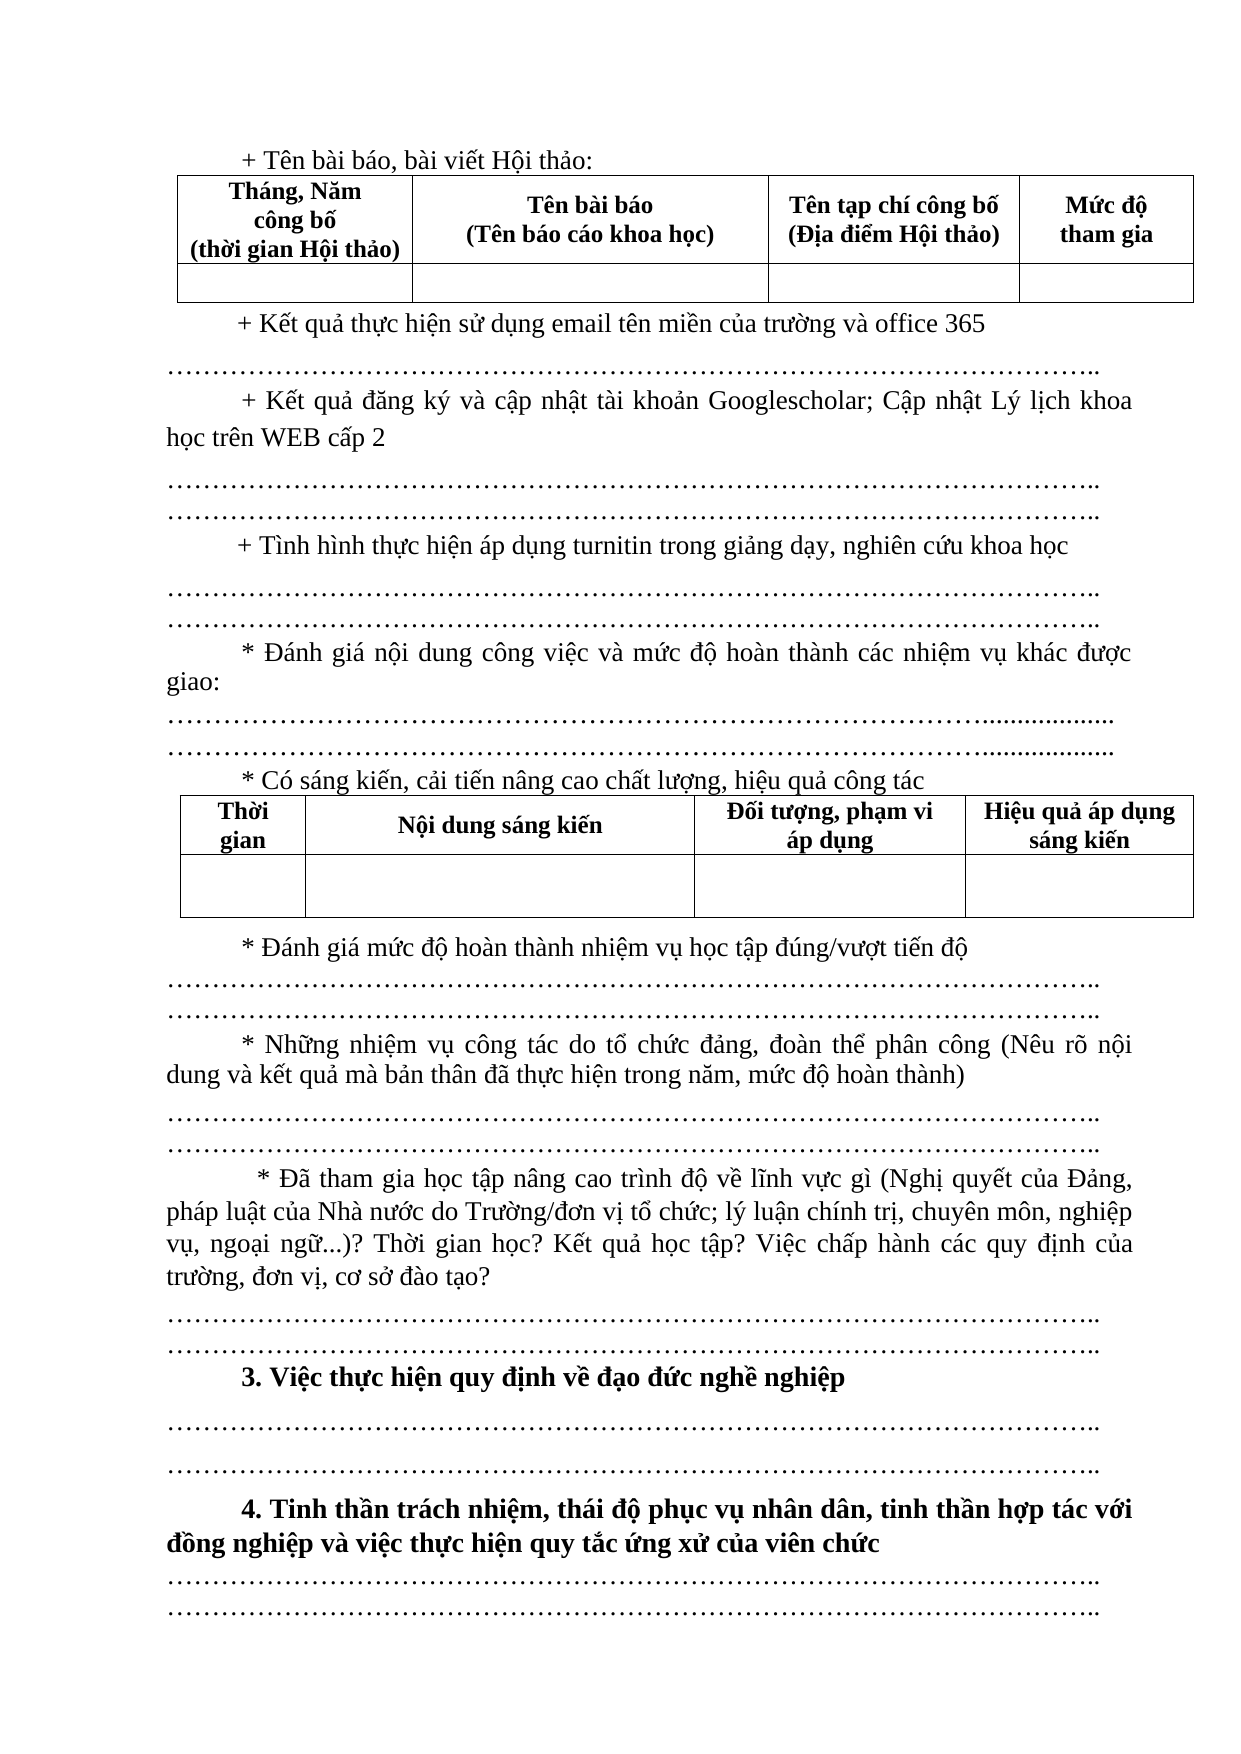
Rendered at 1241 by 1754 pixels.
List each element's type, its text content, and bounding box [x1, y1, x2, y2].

text 3. Việc thực hiện quy định về đạo đức nghề nghiệp [166, 1363, 1134, 1392]
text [166, 1590, 1134, 1621]
table_header Tháng, Năm công bố (thời gian Hội thảo) [178, 176, 412, 262]
text ………………………………………………………………………………………….. [166, 1559, 1134, 1590]
table_cell [769, 264, 1019, 302]
text ………………………………………………………………………………………….. [166, 1328, 1134, 1359]
table_cell [695, 855, 965, 917]
table_cell [413, 264, 768, 302]
text 4. Tinh thần trách nhiệm, thái độ phục vụ nhân dân, tinh thần hợp tác với đồng nghiệp và việc thực hiện quy tắc ứng xử của viên chức [166, 1492, 1134, 1559]
table_header Hiệu quả áp dụng sáng kiến [966, 796, 1193, 854]
table_cell [1020, 264, 1193, 302]
table_cell [306, 855, 694, 917]
text ………………………………………………………………………………………….. [166, 494, 1134, 525]
text ………………………………………………………………………………………….. [166, 602, 1134, 633]
table_cell [178, 264, 412, 302]
table_cell [181, 855, 305, 917]
text + Kết quả thực hiện sử dụng email tên miền của trường và office 365 [166, 307, 1134, 339]
text * Những nhiệm vụ công tác do tổ chức đảng, đoàn thể phân công (Nêu rõ nội dung và kết quả mà bản thân đã thực hiện trong năm, mức độ hoàn thành) [166, 1030, 1134, 1089]
table_header Mức độ tham gia [1020, 176, 1193, 262]
table_header Thời gian [181, 796, 305, 854]
text * Đã tham gia học tập nâng cao trình độ về lĩnh vực gì (Nghị quyết của Đảng, pháp luật của Nhà nước do Trường/đơn vị tổ chức; lý luận chính trị, chuyên môn, nghiệp vụ, ngoại ngữ...)? Thời gian học? Kết quả học tập? Việc chấp hành các quy định của trường, đơn vị, cơ sở đào tạo? [166, 1162, 1134, 1291]
text + Tên bài báo, bài viết Hội thảo: [166, 147, 1134, 175]
table_header Nội dung sáng kiến [306, 796, 694, 854]
text + Kết quả đăng ký và cập nhật tài khoản Googlescholar; Cập nhật Lý lịch khoa học trên WEB cấp 2 [166, 384, 1134, 453]
text ……………………………………………………………………………................... [166, 697, 1134, 729]
text ……………………………………………………………………………................... [166, 729, 1134, 761]
text ………………………………………………………………………………………….. [166, 1448, 1134, 1480]
text + Tình hình thực hiện áp dụng turnitin trong giảng dạy, nghiên cứu khoa học [166, 529, 1134, 561]
text * Đánh giá mức độ hoàn thành nhiệm vụ học tập đúng/vượt tiến độ [166, 931, 1134, 962]
text * Có sáng kiến, cải tiến nâng cao chất lượng, hiệu quả công tác [166, 766, 1134, 795]
text ………………………………………………………………………………………….. [166, 571, 1134, 602]
table_header Tên bài báo (Tên báo cáo khoa học) [413, 176, 768, 262]
text ………………………………………………………………………………………….. [166, 1127, 1134, 1158]
text ………………………………………………………………………………………….. [166, 463, 1134, 494]
text ………………………………………………………………………………………….. [166, 962, 1134, 993]
text * Đánh giá nội dung công việc và mức độ hoàn thành các nhiệm vụ khác được giao: [166, 637, 1134, 697]
text ………………………………………………………………………………………….. [166, 1405, 1134, 1436]
text ………………………………………………………………………………………….. [166, 1297, 1134, 1328]
text ………………………………………………………………………………………….. [166, 1096, 1134, 1127]
table_cell [966, 855, 1193, 917]
table_header Tên tạp chí công bố (Địa điểm Hội thảo) [769, 176, 1019, 262]
text ………………………………………………………………………………………….. [166, 349, 1134, 380]
text ………………………………………………………………………………………….. [166, 993, 1134, 1024]
table_header Đối tượng, phạm vi áp dụng [695, 796, 965, 854]
